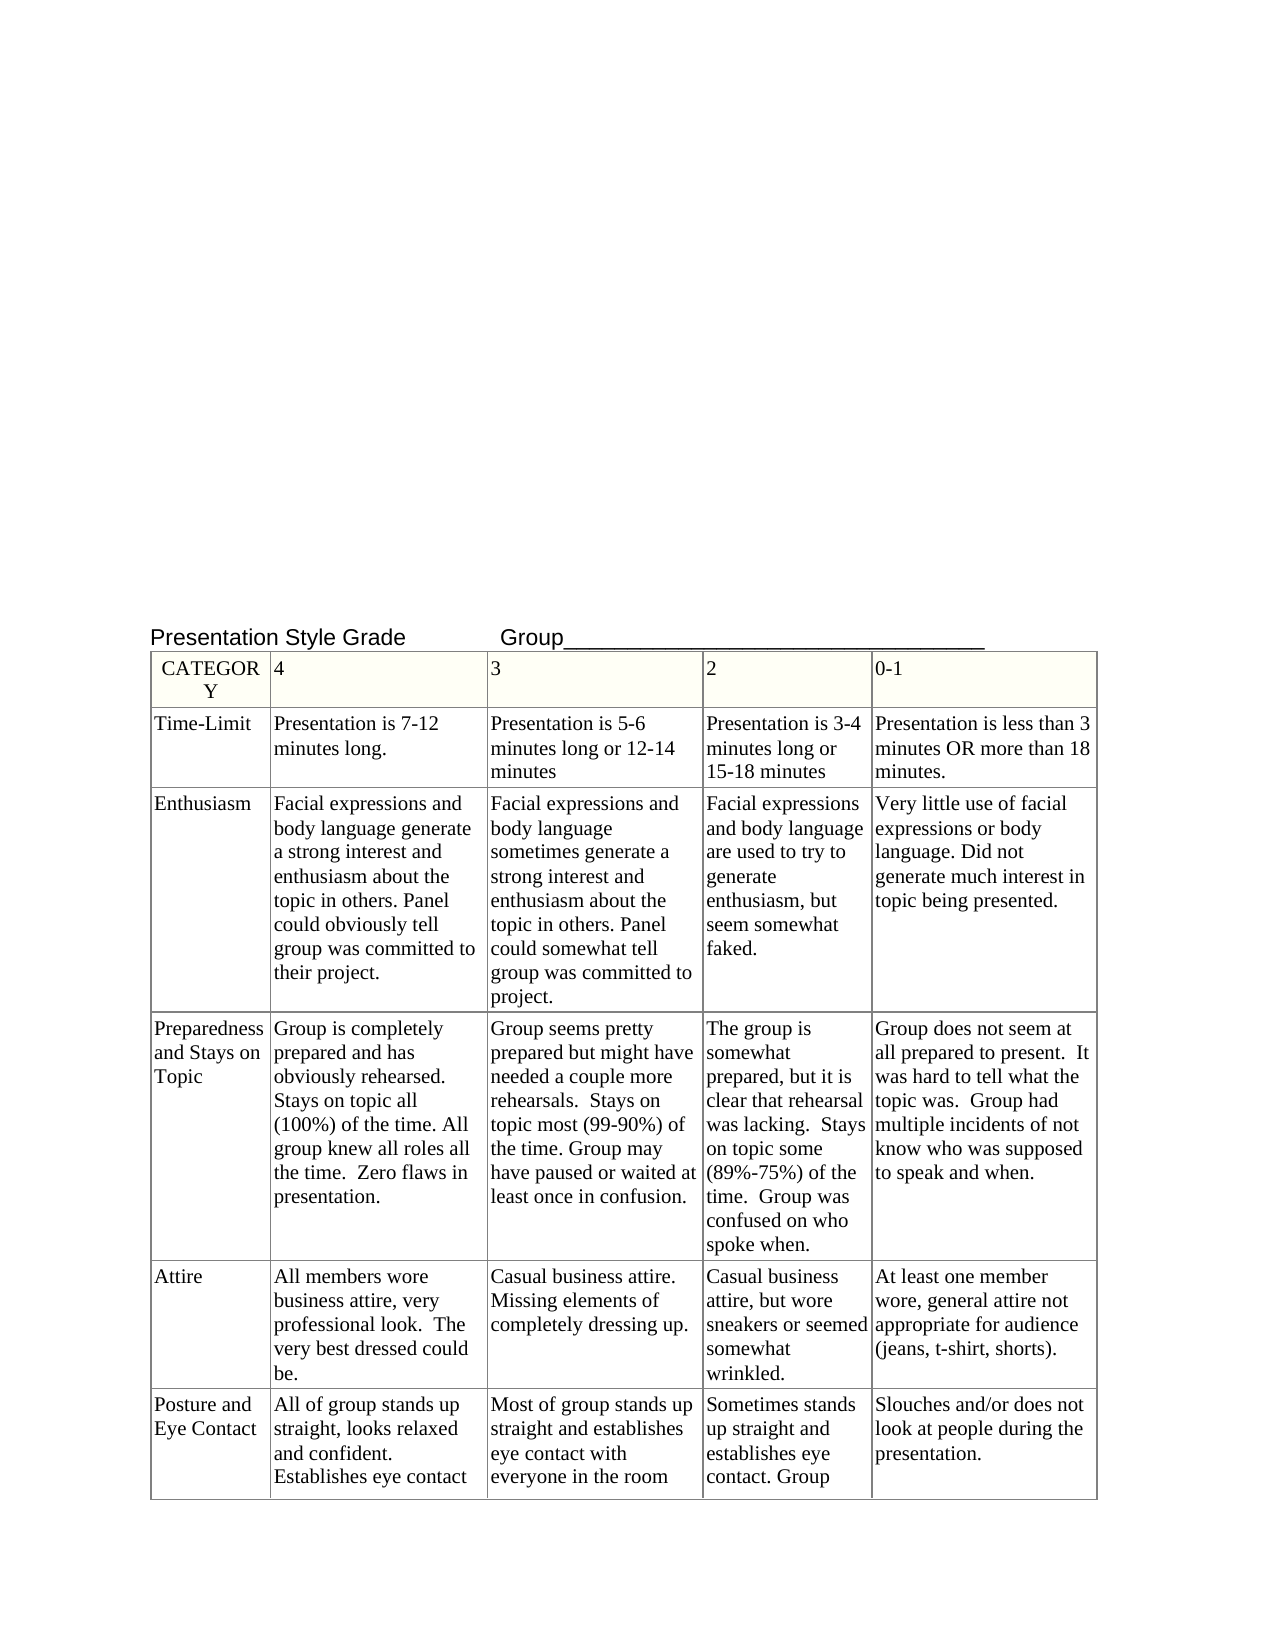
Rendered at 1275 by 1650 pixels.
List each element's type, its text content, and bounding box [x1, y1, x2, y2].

table_header 3 [488, 652, 702, 707]
table_cell Facial expressions and body language are used to try to generate enthusiasm, but seem somewhat faked. [704, 788, 871, 1011]
table_cell Time-Limit [152, 708, 270, 787]
table_cell Attire [152, 1261, 270, 1388]
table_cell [271, 1389, 487, 1498]
table_cell Very little use of facial expressions or body language. Did not generate much interest in topic being presented. [873, 788, 1096, 1011]
table_cell Presentation is less than 3 minutes OR more than 18 minutes. [873, 708, 1096, 787]
table_header 2 [704, 652, 871, 707]
table_cell Presentation is 5-6 minutes long or 12-14 minutes [488, 708, 702, 787]
table_cell Enthusiasm [152, 788, 270, 1011]
table_cell Presentation is 7-12 minutes long. [271, 708, 487, 787]
table_cell Casual business attire. Missing elements of completely dressing up. [488, 1261, 702, 1388]
table_cell Group does not seem at all prepared to present. It was hard to tell what the topic was. Group had multiple incidents of not know who was supposed to speak and when. [873, 1013, 1096, 1259]
table_cell Group seems pretty prepared but might have needed a couple more rehearsals. Stays on topic most (99-90%) of the time. Group may have paused or waited at least once in confusion. [488, 1013, 702, 1259]
table_cell Facial expressions and body language sometimes generate a strong interest and enthusiasm about the topic in others. Panel could somewhat tell group was committed to project. [488, 788, 702, 1011]
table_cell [152, 1389, 270, 1498]
table_cell Preparedness and Stays on Topic [152, 1013, 270, 1259]
table_cell Casual business attire, but wore sneakers or seemed somewhat wrinkled. [704, 1261, 871, 1388]
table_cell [488, 1389, 702, 1498]
table_cell The group is somewhat prepared, but it is clear that rehearsal was lacking. Stays on topic some (89%-75%) of the time. Group was confused on who spoke when. [704, 1013, 871, 1259]
table_cell All members wore business attire, very professional look. The very best dressed could be. [271, 1261, 487, 1388]
table_cell Group is completely prepared and has obviously rehearsed. Stays on topic all (100%) of the time. All group knew all roles all the time. Zero flaws in presentation. [271, 1013, 487, 1259]
table_cell Presentation is 3-4 minutes long or 15-18 minutes [704, 708, 871, 787]
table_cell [873, 1389, 1096, 1498]
table_cell Facial expressions and body language generate a strong interest and enthusiasm about the topic in others. Panel could obviously tell group was committed to their project. [271, 788, 487, 1011]
table_header CATEGORY [152, 652, 270, 707]
text Presentation Style Grade Group_________________________________ [150, 624, 1125, 651]
table_header 0-1 [873, 652, 1096, 707]
table_cell At least one member wore, general attire not appropriate for audience (jeans, t-shirt, shorts). [873, 1261, 1096, 1388]
table_header 4 [271, 652, 487, 707]
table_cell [704, 1389, 871, 1498]
